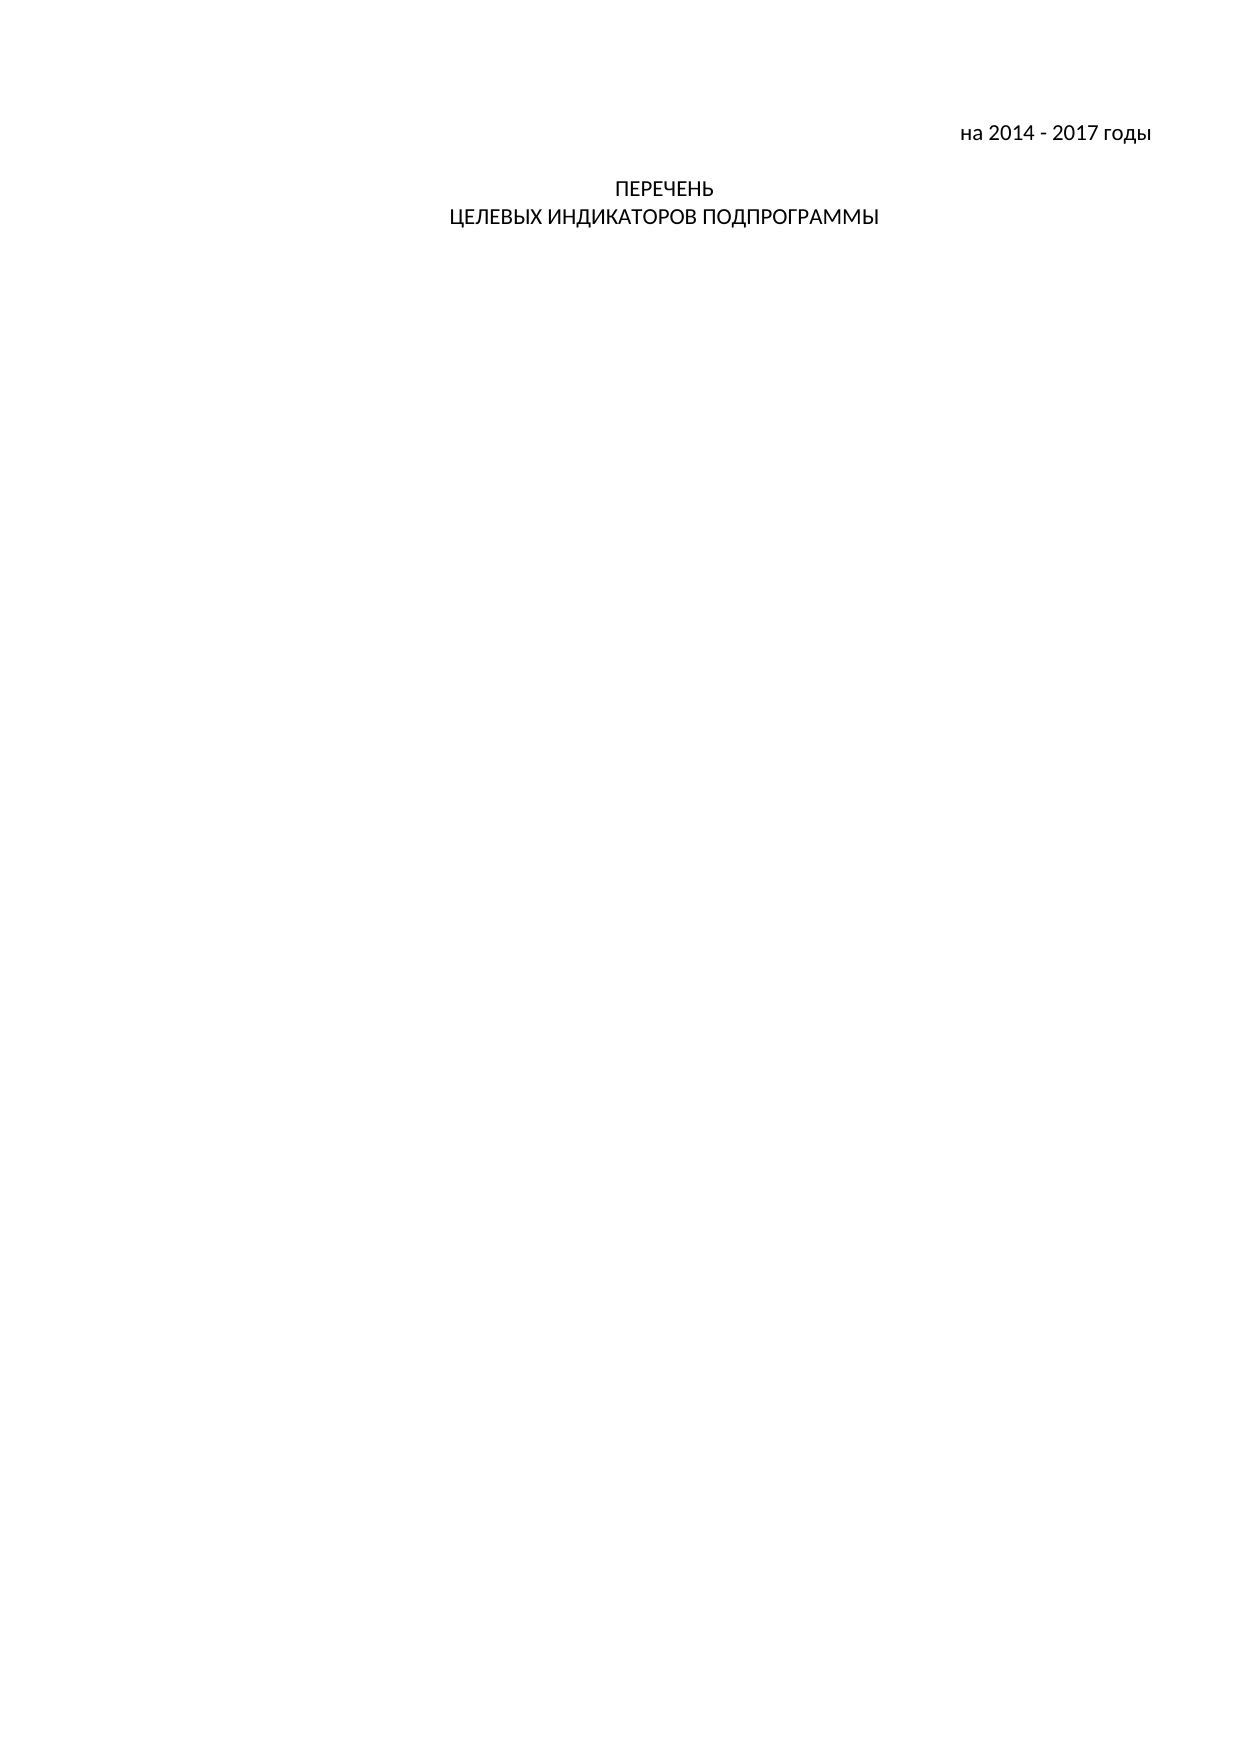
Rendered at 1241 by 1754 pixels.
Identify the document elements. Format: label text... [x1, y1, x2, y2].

text ПЕРЕЧЕНЬ [177, 174, 1152, 202]
text ЦЕЛЕВЫХ ИНДИКАТОРОВ ПОДПРОГРАММЫ [177, 202, 1152, 230]
text на 2014 - 2017 годы [177, 118, 1152, 146]
